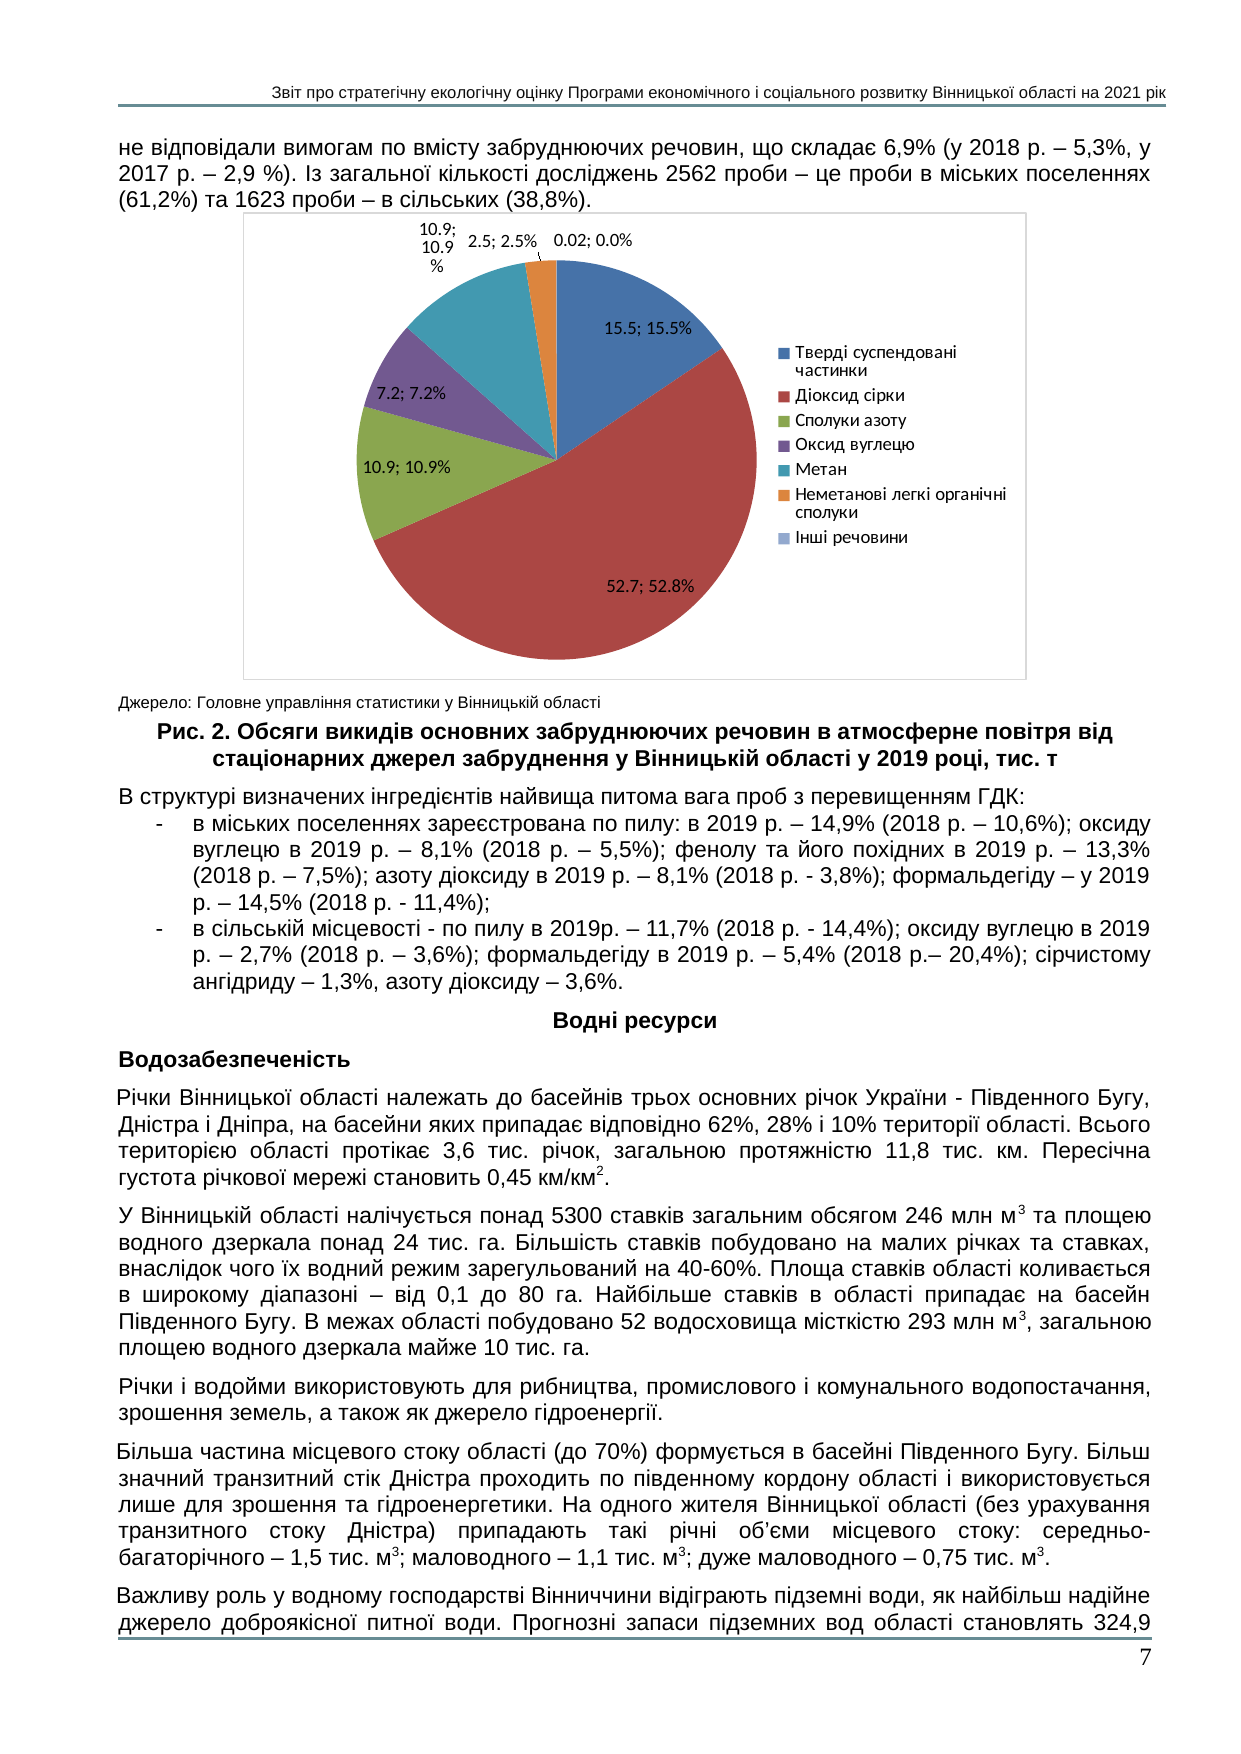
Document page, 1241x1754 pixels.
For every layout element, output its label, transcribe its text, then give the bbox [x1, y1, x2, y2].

text Річки Вінницької області належать до басейнів трьох основних річок України - Південного Бугу, Дністра і Дніпра, на басейни яких припадає відповідно 62%, 28% і 10% території області. Всього територією області протікає 3,6 тис. річок, загальною протяжністю 11,8 тис. км. Пересічна густота річкової мережі становить 0,45 км/км2. [116, 1084, 1152, 1190]
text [118, 133, 1152, 212]
text Річки і водойми використовують для рибництва, промислового і комунального водопостачання, зрошення земель, а також як джерело гідроенергії. [118, 1373, 1152, 1426]
text Джерело: Головне управління статистики у Вінницькій області [118, 693, 1152, 712]
list в міських поселеннях зареєстрована по пилу: в 2019 р. – 14,9% (2018 р. – 10,6%); оксиду вуглецю в 2019 р. – 8,1% (2018 р. – 5,5%); фенолу та його похідних в 2019 р. – 13,3% (2018 р. – 7,5%); азоту діоксиду в 2019 р. – 8,1% (2018 р. - 3,8%); формальдегіду – у 2019 р. – 14,5% (2018 р. - 11,4%); [155, 810, 1152, 915]
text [116, 1582, 1152, 1635]
text Рис. 2. Обсяги викидів основних забруднюючих речовин в атмосферне повітря від стаціонарних джерел забруднення у Вінницькій області у 2019 році, тис. т [118, 718, 1152, 771]
text Більша частина місцевого стоку області (до 70%) формується в басейні Південного Бугу. Більш значний транзитний стік Дністра проходить по південному кордону області і використовується лише для зрошення та гідроенергетики. На одного жителя Вінницької області (без урахування транзитного стоку Дністра) припадають такі річні об’єми місцевого стоку: середньо-багаторічного – 1,5 тис. м3; маловодного – 1,1 тис. м3; дуже маловодного – 0,75 тис. м3. [116, 1438, 1152, 1570]
text У Вінницькій області налічується понад 5300 ставків загальним обсягом 246 млн м3 та площею водного дзеркала понад 24 тис. га. Більшість ставків побудовано на малих річках та ставках, внаслідок чого їх водний режим зарегульований на 40-60%. Площа ставків області коливається в широкому діапазоні – від 0,1 до 80 га. Найбільше ставків в області припадає на басейн Південного Бугу. В межах області побудовано 52 водосховища місткістю 293 млн м3, загальною площею водного дзеркала майже 10 тис. га. [118, 1202, 1152, 1360]
text Водозабезпеченість [118, 1046, 1152, 1072]
text Водні ресурси [118, 1007, 1152, 1033]
text В структурі визначених інгредієнтів найвища питома вага проб з перевищенням ГДК: [118, 783, 1152, 810]
list в сільській місцевості - по пилу в 2019р. – 11,7% (2018 р. - 14,4%); оксиду вуглецю в 2019 р. – 2,7% (2018 р. – 3,6%); формальдегіду в 2019 р. – 5,4% (2018 р.– 20,4%); сірчистому ангідриду – 1,3%, азоту діоксиду – 3,6%. [155, 915, 1152, 994]
